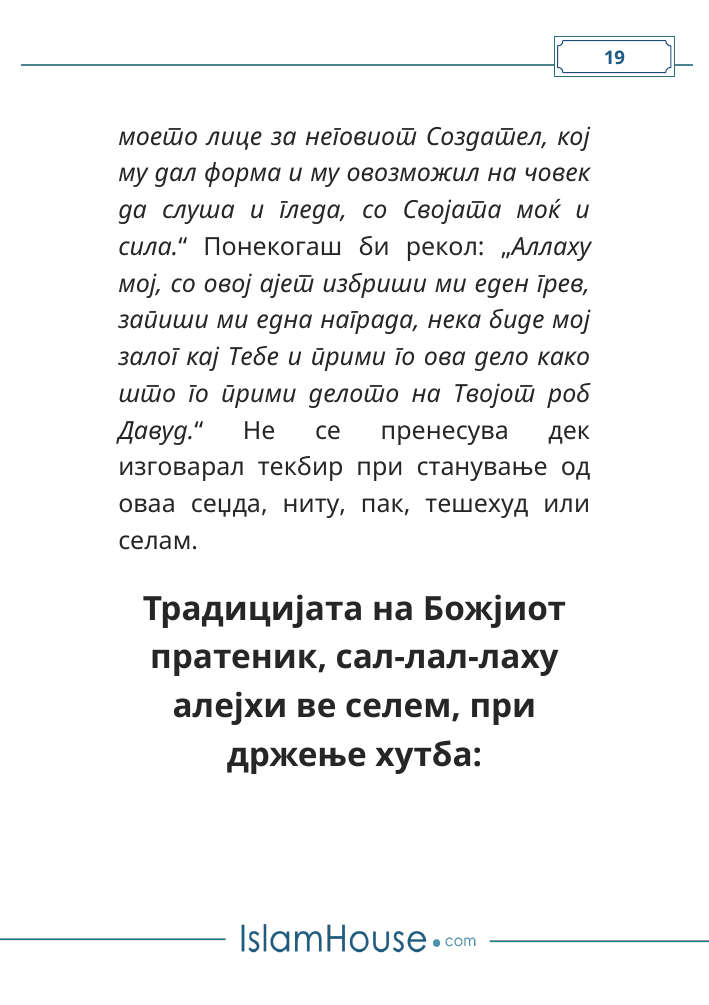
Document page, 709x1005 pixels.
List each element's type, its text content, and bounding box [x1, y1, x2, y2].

picture [233, 919, 709, 959]
picture [0, 918, 226, 956]
subtitle Традицијата на Божјиот пратеник, сал-лал-лаху алејхи ве селем, при држење хутба: [118, 584, 591, 777]
